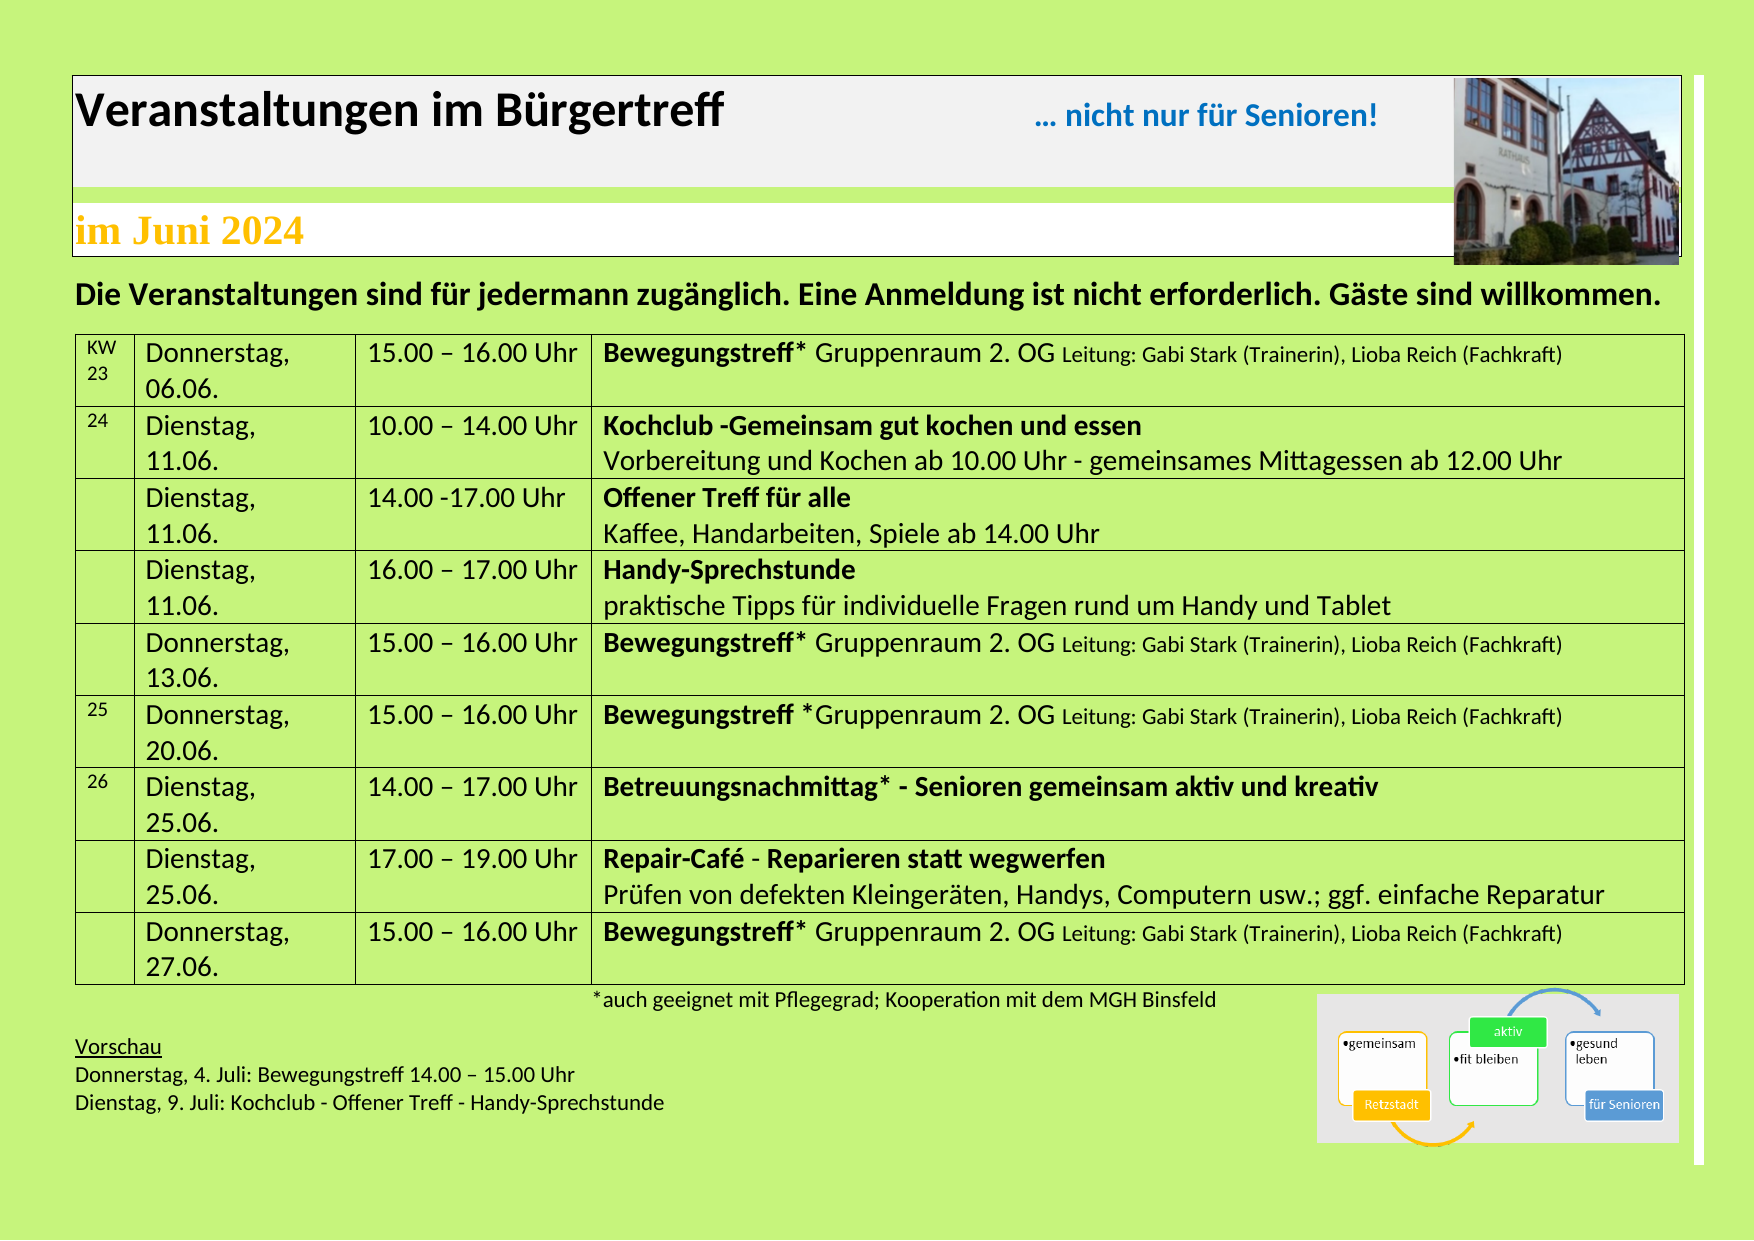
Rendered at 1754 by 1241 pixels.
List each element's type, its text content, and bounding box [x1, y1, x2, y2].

table_cell [76, 551, 134, 623]
text Donnerstag, 4. Juli: Bewegungstreff 14.00 – 15.00 Uhr [75, 1060, 1317, 1088]
table_cell Handy-Sprechstunde praktische Tipps für individuelle Fragen rund um Handy und Tablet [592, 551, 1684, 623]
table_header KW 23 [76, 335, 134, 406]
table_cell 14.00 – 17.00 Uhr [356, 768, 591, 839]
table_cell [76, 624, 134, 695]
table_cell 25 [76, 696, 134, 767]
table_cell Donnerstag, 27.06. [135, 913, 355, 984]
table_cell Repair-Café - Reparieren statt wegwerfen Prüfen von defekten Kleingeräten, Handys, Computern usw.; ggf. einfache Reparatur [592, 841, 1684, 912]
table_cell Kochclub -Gemeinsam gut kochen und essen Vorbereitung und Kochen ab 10.00 Uhr - gemeinsames Mittagessen ab 12.00 Uhr [592, 407, 1684, 478]
table_cell Bewegungstreff *Gruppenraum 2. OG Leitung: Gabi Stark (Trainerin), Lioba Reich (Fachkraft) [592, 696, 1684, 767]
table_cell Betreuungsnachmittag* - Senioren gemeinsam aktiv und kreativ [592, 768, 1684, 839]
table_header 15.00 – 16.00 Uhr [356, 335, 591, 406]
table_cell 15.00 – 16.00 Uhr [356, 696, 591, 767]
table_cell 26 [76, 768, 134, 839]
text Veranstaltungen im Bürgertreff … nicht nur für Senioren! [73, 76, 1681, 139]
table_cell 10.00 – 14.00 Uhr [356, 407, 591, 478]
table_header Donnerstag, 06.06. [135, 335, 355, 406]
text Die Veranstaltungen sind für jedermann zugänglich. Eine Anmeldung ist nicht erforderlich. Gäste sind willkommen. [75, 272, 1679, 313]
table_cell 17.00 – 19.00 Uhr [356, 841, 591, 912]
table_cell Dienstag, 25.06. [135, 841, 355, 912]
table_cell Dienstag, 11.06. [135, 479, 355, 550]
text *auch geeignet mit Pflegegrad; Kooperation mit dem MGH Binsfeld [75, 985, 1679, 1013]
table_cell 24 [76, 407, 134, 478]
picture [1453, 78, 1679, 265]
table_cell 15.00 – 16.00 Uhr [356, 913, 591, 984]
picture [1317, 987, 1679, 1147]
table_header Bewegungstreff* Gruppenraum 2. OG Leitung: Gabi Stark (Trainerin), Lioba Reich (Fachkraft) [592, 335, 1684, 406]
text Vorschau [75, 1032, 1317, 1060]
table_cell [76, 841, 134, 912]
table_cell 15.00 – 16.00 Uhr [356, 624, 591, 695]
text im Juni 2024 [73, 203, 1453, 256]
table_cell [76, 913, 134, 984]
table_cell Bewegungstreff* Gruppenraum 2. OG Leitung: Gabi Stark (Trainerin), Lioba Reich (Fachkraft) [592, 624, 1684, 695]
table_cell Offener Treff für alle Kaffee, Handarbeiten, Spiele ab 14.00 Uhr [592, 479, 1684, 550]
table_cell Donnerstag, 20.06. [135, 696, 355, 767]
table_cell Dienstag, 11.06. [135, 407, 355, 478]
table_cell Donnerstag, 13.06. [135, 624, 355, 695]
table_cell Dienstag, 25.06. [135, 768, 355, 839]
table_cell 16.00 – 17.00 Uhr [356, 551, 591, 623]
table_cell Dienstag, 11.06. [135, 551, 355, 623]
table_cell 14.00 -17.00 Uhr [356, 479, 591, 550]
text Dienstag, 9. Juli: Kochclub - Offener Treff - Handy-Sprechstunde [75, 1088, 1317, 1116]
table_cell Bewegungstreff* Gruppenraum 2. OG Leitung: Gabi Stark (Trainerin), Lioba Reich (Fachkraft) [592, 913, 1684, 984]
table_cell [76, 479, 134, 550]
